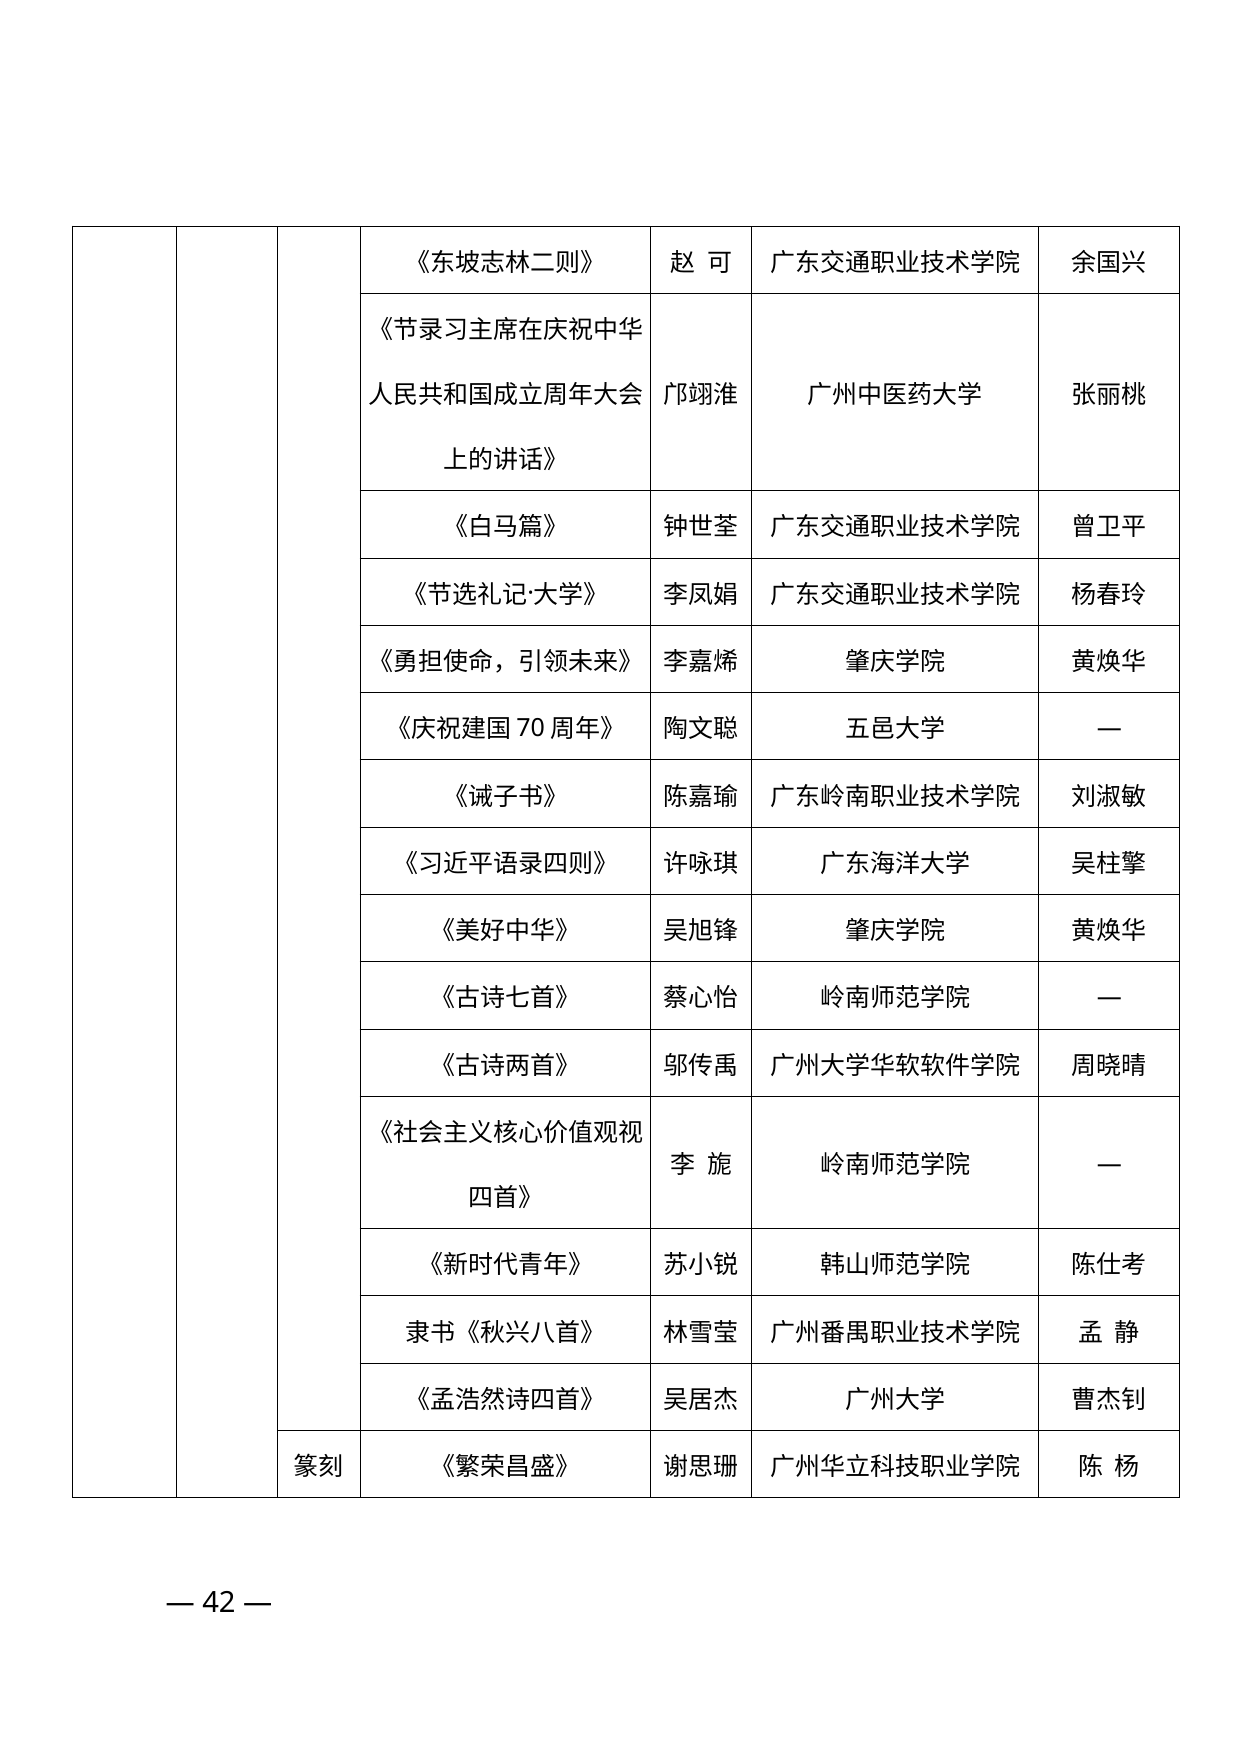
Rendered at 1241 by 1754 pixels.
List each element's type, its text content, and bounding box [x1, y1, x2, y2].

table_cell 吴旭锋 [651, 895, 751, 961]
table_cell 韩山师范学院 [752, 1229, 1038, 1295]
table_cell 张丽桃 [1039, 294, 1179, 490]
table_cell 五邑大学 [752, 693, 1038, 759]
table_cell 广州中医药大学 [752, 294, 1038, 490]
table_cell 陶文聪 [651, 693, 751, 759]
table_cell 肇庆学院 [752, 895, 1038, 961]
table_cell 陈嘉瑜 [651, 760, 751, 827]
table_cell 广州大学 [752, 1364, 1038, 1430]
table_cell 《诫子书》 [361, 760, 650, 827]
table_cell 陈仕考 [1039, 1229, 1179, 1295]
table_cell 《美好中华》 [361, 895, 650, 961]
table_cell 周晓晴 [1039, 1030, 1179, 1096]
table_cell 《新时代青年》 [361, 1229, 650, 1295]
table_cell 《社会主义核心价值观视四首》 [361, 1097, 650, 1228]
table_cell 李凤娟 [651, 559, 751, 625]
table_cell 黄焕华 [1039, 895, 1179, 961]
table_cell 曾卫平 [1039, 491, 1179, 557]
table_cell 蔡心怡 [651, 962, 751, 1028]
table_cell 《东坡志林二则》 [361, 227, 650, 293]
table_cell 《白马篇》 [361, 491, 650, 557]
table_cell 岭南师范学院 [752, 1097, 1038, 1228]
table_cell 广东交通职业技术学院 [752, 227, 1038, 293]
table_cell 刘淑敏 [1039, 760, 1179, 827]
table_cell 陈 杨 [1039, 1431, 1179, 1497]
table_cell — [1039, 693, 1179, 759]
table_cell 广州大学华软软件学院 [752, 1030, 1038, 1096]
table_cell 《孟浩然诗四首》 [361, 1364, 650, 1430]
table_cell 岭南师范学院 [752, 962, 1038, 1028]
table_cell 吴居杰 [651, 1364, 751, 1430]
table_cell 广州番禺职业技术学院 [752, 1296, 1038, 1363]
table_cell 《古诗七首》 [361, 962, 650, 1028]
table_cell 邝翊淮 [651, 294, 751, 490]
table_cell 《古诗两首》 [361, 1030, 650, 1096]
table_cell 肇庆学院 [752, 626, 1038, 692]
table_cell 赵 可 [651, 227, 751, 293]
table_cell 余国兴 [1039, 227, 1179, 293]
table_cell 篆刻 [278, 1431, 360, 1497]
table_cell 吴柱擎 [1039, 828, 1179, 894]
table_cell 广东岭南职业技术学院 [752, 760, 1038, 827]
table_cell 林雪莹 [651, 1296, 751, 1363]
table_cell 孟 静 [1039, 1296, 1179, 1363]
table_cell 《节选礼记·大学》 [361, 559, 650, 625]
table_cell 广东交通职业技术学院 [752, 559, 1038, 625]
table_cell 谢思珊 [651, 1431, 751, 1497]
table_cell 《勇担使命，引领未来》 [361, 626, 650, 692]
table_cell 邬传禹 [651, 1030, 751, 1096]
table_cell 《节录习主席在庆祝中华人民共和国成立周年大会上的讲话》 [361, 294, 650, 490]
table_cell 曹杰钊 [1039, 1364, 1179, 1430]
table_cell 隶书《秋兴八首》 [361, 1296, 650, 1363]
table_cell — [1039, 962, 1179, 1028]
table_cell 苏小锐 [651, 1229, 751, 1295]
table_cell 黄焕华 [1039, 626, 1179, 692]
table_cell 广州华立科技职业学院 [752, 1431, 1038, 1497]
table_cell 许咏琪 [651, 828, 751, 894]
table_cell 《繁荣昌盛》 [361, 1431, 650, 1497]
table_cell 广东交通职业技术学院 [752, 491, 1038, 557]
table_cell 钟世荃 [651, 491, 751, 557]
table_cell — [1039, 1097, 1179, 1228]
table_cell 杨春玲 [1039, 559, 1179, 625]
table_cell 李 旎 [651, 1097, 751, 1228]
table_cell 广东海洋大学 [752, 828, 1038, 894]
table_cell 李嘉烯 [651, 626, 751, 692]
table_cell 《庆祝建国70周年》 [361, 693, 650, 759]
table_cell 《习近平语录四则》 [361, 828, 650, 894]
